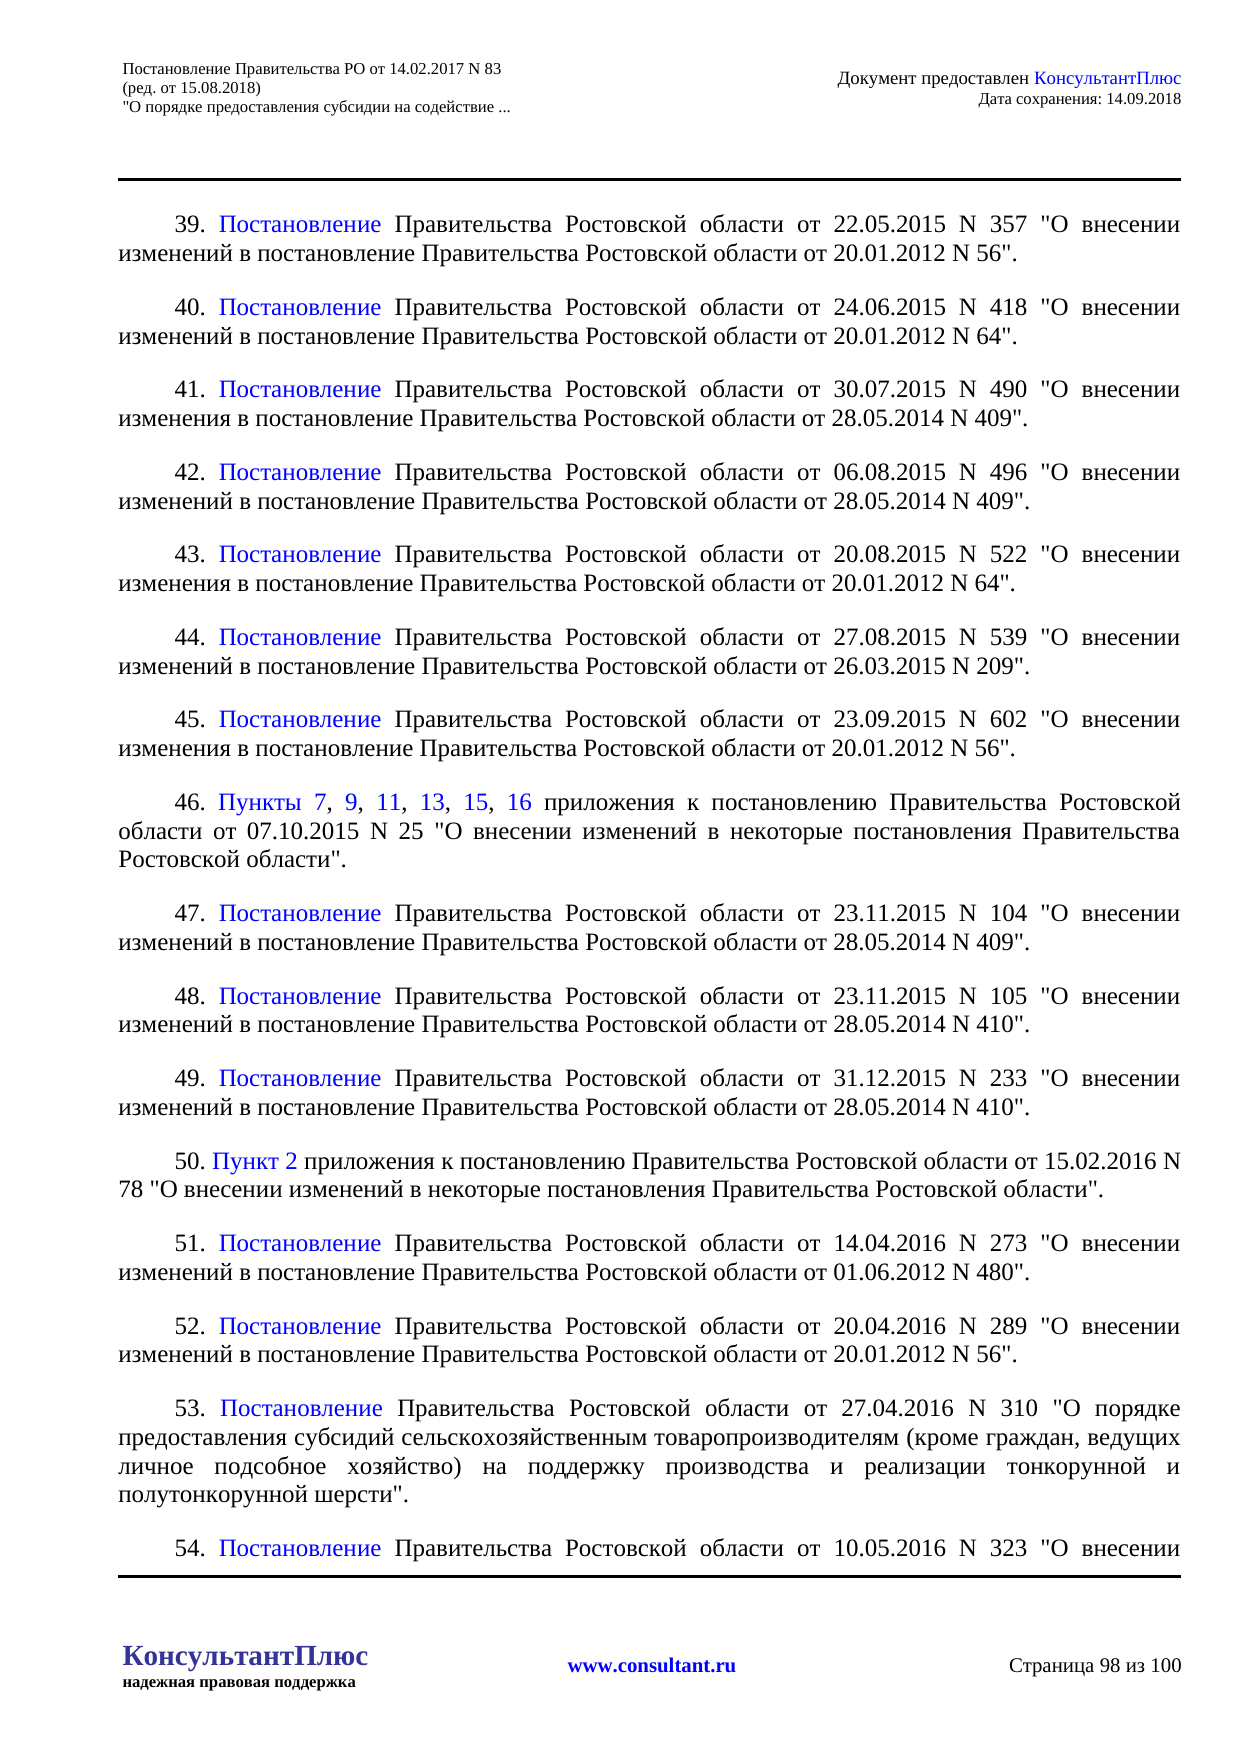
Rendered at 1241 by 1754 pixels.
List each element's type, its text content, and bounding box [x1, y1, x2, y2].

text 52. Постановление Правительства Ростовской области от 20.04.2016 N 289 "О внесении изменений в постановление Правительства Ростовской области от 20.01.2012 N 56". [118, 1311, 1181, 1368]
text 42. Постановление Правительства Ростовской области от 06.08.2015 N 496 "О внесении изменений в постановление Правительства Ростовской области от 28.05.2014 N 409". [118, 457, 1181, 514]
text 45. Постановление Правительства Ростовской области от 23.09.2015 N 602 "О внесении изменения в постановление Правительства Ростовской области от 20.01.2012 N 56". [118, 704, 1181, 762]
text 43. Постановление Правительства Ростовской области от 20.08.2015 N 522 "О внесении изменения в постановление Правительства Ростовской области от 20.01.2012 N 64". [118, 539, 1181, 597]
text 39. Постановление Правительства Ростовской области от 22.05.2015 N 357 "О внесении изменений в постановление Правительства Ростовской области от 20.01.2012 N 56". [118, 209, 1181, 267]
text 50. Пункт 2 приложения к постановлению Правительства Ростовской области от 15.02.2016 N 78 "О внесении изменений в некоторые постановления Правительства Ростовской области". [118, 1146, 1181, 1203]
text 51. Постановление Правительства Ростовской области от 14.04.2016 N 273 "О внесении изменений в постановление Правительства Ростовской области от 01.06.2012 N 480". [118, 1228, 1181, 1286]
text 47. Постановление Правительства Ростовской области от 23.11.2015 N 104 "О внесении изменений в постановление Правительства Ростовской области от 28.05.2014 N 409". [118, 898, 1181, 956]
text 49. Постановление Правительства Ростовской области от 31.12.2015 N 233 "О внесении изменений в постановление Правительства Ростовской области от 28.05.2014 N 410". [118, 1063, 1181, 1121]
text 44. Постановление Правительства Ростовской области от 27.08.2015 N 539 "О внесении изменений в постановление Правительства Ростовской области от 26.03.2015 N 209". [118, 622, 1181, 679]
text 48. Постановление Правительства Ростовской области от 23.11.2015 N 105 "О внесении изменений в постановление Правительства Ростовской области от 28.05.2014 N 410". [118, 981, 1181, 1038]
text 41. Постановление Правительства Ростовской области от 30.07.2015 N 490 "О внесении изменения в постановление Правительства Ростовской области от 28.05.2014 N 409". [118, 374, 1181, 432]
text 46. Пункты 7, 9, 11, 13, 15, 16 приложения к постановлению Правительства Ростовской области от 07.10.2015 N 25 "О внесении изменений в некоторые постановления Правительства Ростовской области". [118, 787, 1181, 873]
text 53. Постановление Правительства Ростовской области от 27.04.2016 N 310 "О порядке предоставления субсидий сельскохозяйственным товаропроизводителям (кроме граждан, ведущих личное подсобное хозяйство) на поддержку производства и реализации тонкорунной и полутонкорунной шерсти". [118, 1393, 1181, 1508]
text 40. Постановление Правительства Ростовской области от 24.06.2015 N 418 "О внесении изменений в постановление Правительства Ростовской области от 20.01.2012 N 64". [118, 292, 1181, 349]
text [118, 1533, 1181, 1562]
